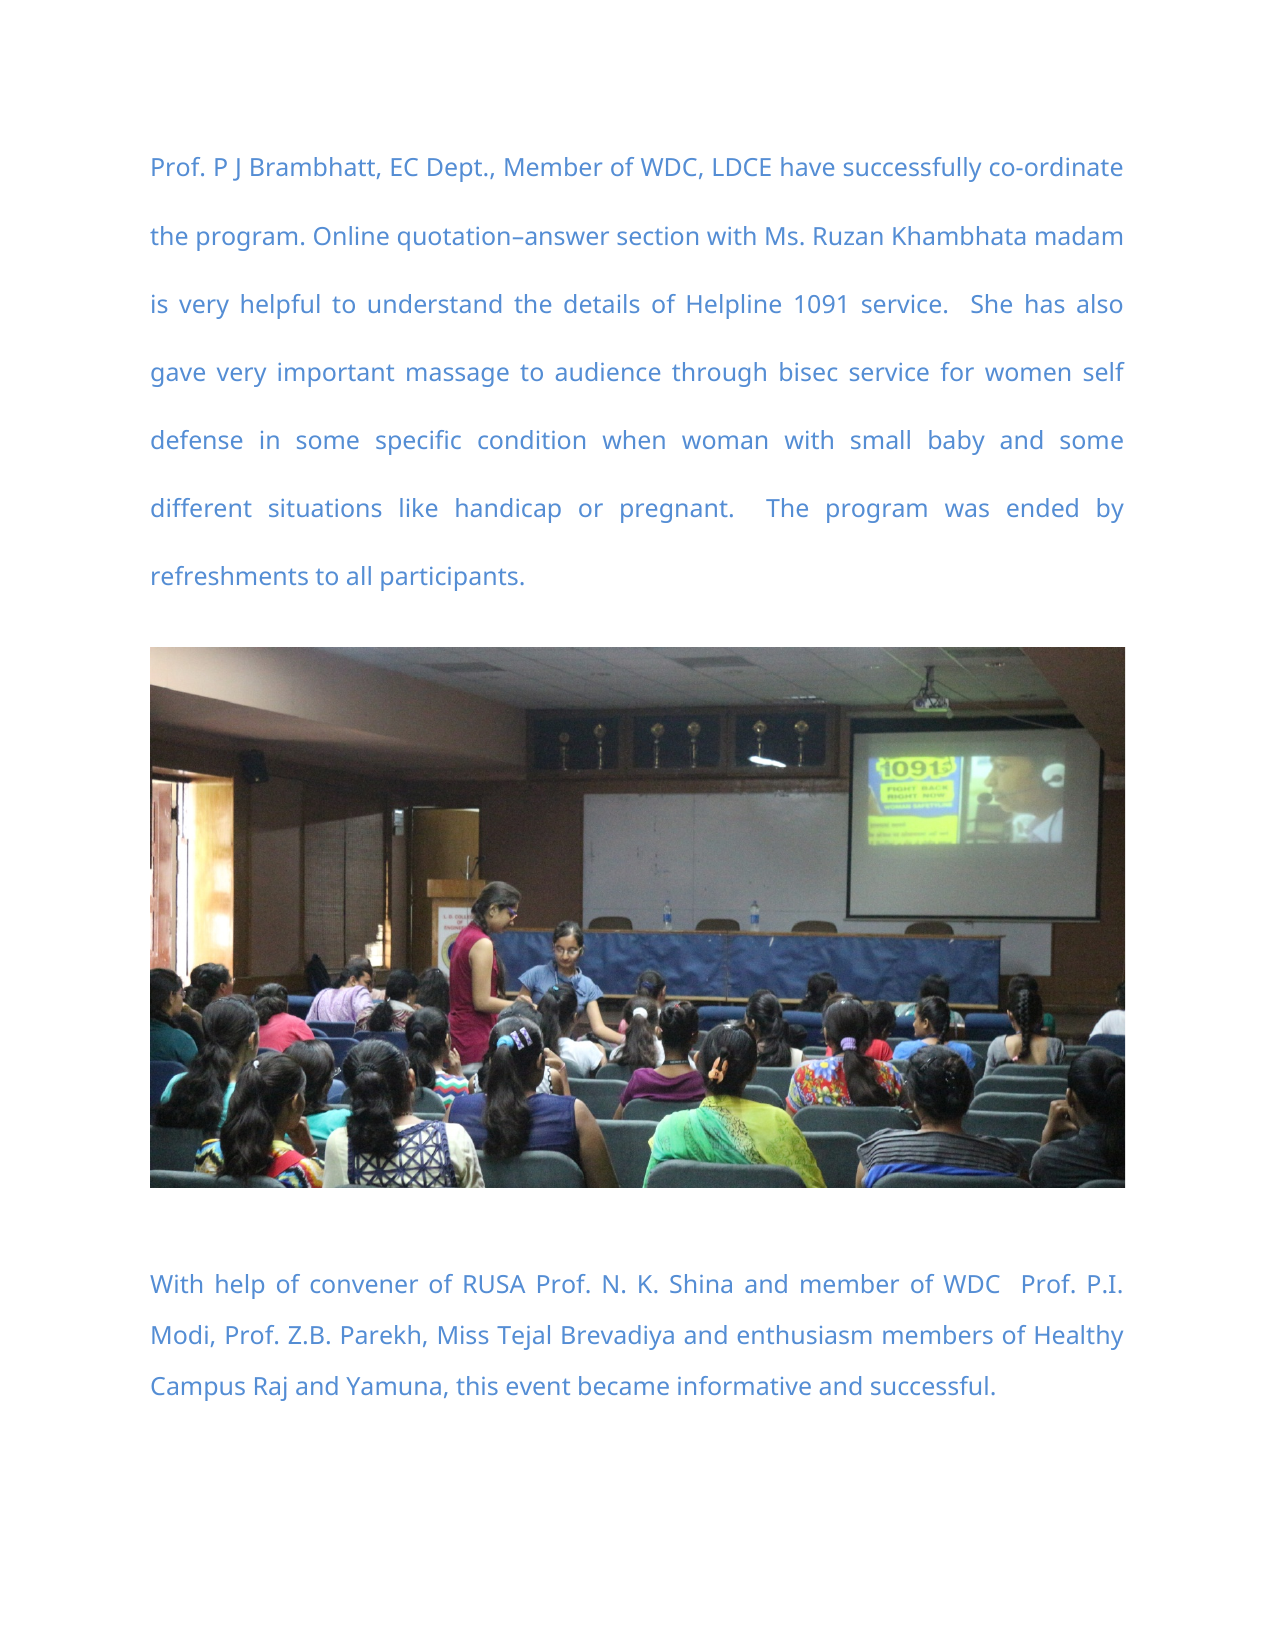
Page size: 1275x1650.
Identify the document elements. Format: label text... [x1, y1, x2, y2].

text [150, 150, 1125, 593]
text With help of convener of RUSA Prof. N. K. Shina and member of WDC Prof. P.I. Modi, Prof. Z.B. Parekh, Miss Tejal Brevadiya and enthusiasm members of Healthy Campus Raj and Yamuna, this event became informative and successful. [150, 1267, 1125, 1403]
picture [150, 647, 1125, 1188]
